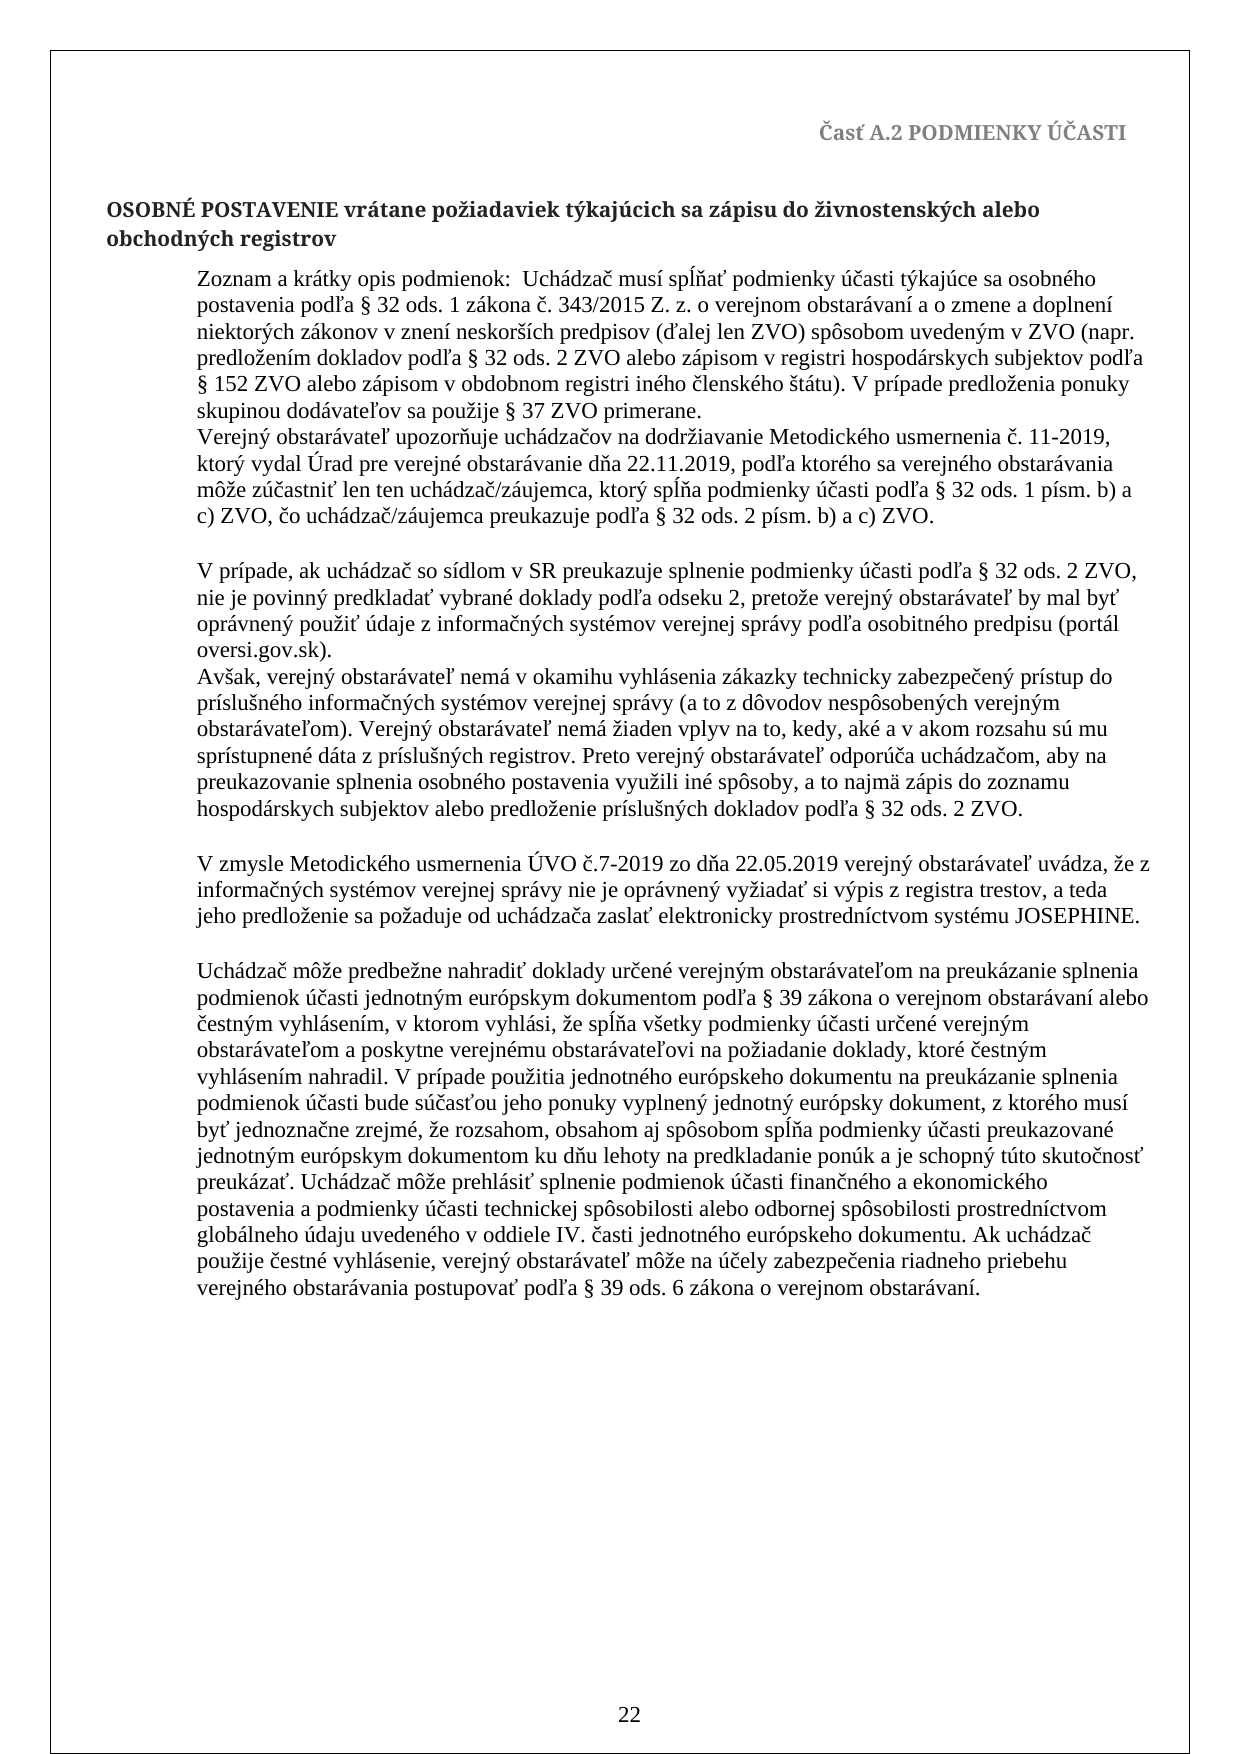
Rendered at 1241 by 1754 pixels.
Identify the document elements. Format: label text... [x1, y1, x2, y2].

text Uchádzač môže predbežne nahradiť doklady určené verejným obstarávateľom na preukázanie splnenia podmienok účasti jednotným európskym dokumentom podľa § 39 zákona o verejnom obstarávaní alebo čestným vyhlásením, v ktorom vyhlási, že spĺňa všetky podmienky účasti určené verejným obstarávateľom a poskytne verejnému obstarávateľovi na požiadanie doklady, ktoré čestným vyhlásením nahradil. V prípade použitia jednotného európskeho dokumentu na preukázanie splnenia podmienok účasti bude súčasťou jeho ponuky vyplnený jednotný európsky dokument, z ktorého musí byť jednoznačne zrejmé, že rozsahom, obsahom aj spôsobom spĺňa podmienky účasti preukazované jednotným európskym dokumentom ku dňu lehoty na predkladanie ponúk a je schopný túto skutočnosť preukázať. Uchádzač môže prehlásiť splnenie podmienok účasti finančného a ekonomického postavenia a podmienky účasti technickej spôsobilosti alebo odbornej spôsobilosti prostredníctvom globálneho údaju uvedeného v oddiele IV. časti jednotného európskeho dokumentu. Ak uchádzač použije čestné vyhlásenie, verejný obstarávateľ môže na účely zabezpečenia riadneho priebehu verejného obstarávania postupovať podľa § 39 ods. 6 zákona o verejnom obstarávaní. [197, 957, 1151, 1300]
text Zoznam a krátky opis podmienok: Uchádzač musí spĺňať podmienky účasti týkajúce sa osobného postavenia podľa § 32 ods. 1 zákona č. 343/2015 Z. z. o verejnom obstarávaní a o zmene a doplnení niektorých zákonov v znení neskorších predpisov (ďalej len ZVO) spôsobom uvedeným v ZVO (napr. predložením dokladov podľa § 32 ods. 2 ZVO alebo zápisom v registri hospodárskych subjektov podľa § 152 ZVO alebo zápisom v obdobnom registri iného členského štátu). V prípade predloženia ponuky skupinou dodávateľov sa použije § 37 ZVO primerane. [197, 265, 1151, 423]
text Avšak, verejný obstarávateľ nemá v okamihu vyhlásenia zákazky technicky zabezpečený prístup do príslušného informačných systémov verejnej správy (a to z dôvodov nespôsobených verejným obstarávateľom). Verejný obstarávateľ nemá žiaden vplyv na to, kedy, aké a v akom rozsahu sú mu sprístupnené dáta z príslušných registrov. Preto verejný obstarávateľ odporúča uchádzačom, aby na preukazovanie splnenia osobného postavenia využili iné spôsoby, a to najmä zápis do zoznamu hospodárskych subjektov alebo predloženie príslušných dokladov podľa § 32 ods. 2 ZVO. [197, 663, 1151, 821]
text Časť A.2 PODMIENKY ÚČASTI [819, 118, 1152, 146]
text V zmysle Metodického usmernenia ÚVO č.7-2019 zo dňa 22.05.2019 verejný obstarávateľ uvádza, že z informačných systémov verejnej správy nie je oprávnený vyžiadať si výpis z registra trestov, a teda jeho predloženie sa požaduje od uchádzača zaslať elektronicky prostredníctvom systému JOSEPHINE. [197, 850, 1151, 929]
text V prípade, ak uchádzač so sídlom v SR preukazuje splnenie podmienky účasti podľa § 32 ods. 2 ZVO, nie je povinný predkladať vybrané doklady podľa odseku 2, pretože verejný obstarávateľ by mal byť oprávnený použiť údaje z informačných systémov verejnej správy podľa osobitného predpisu (portál oversi.gov.sk). [197, 557, 1151, 663]
text Verejný obstarávateľ upozorňuje uchádzačov na dodržiavanie Metodického usmernenia č. 11-2019, ktorý vydal Úrad pre verejné obstarávanie dňa 22.11.2019, podľa ktorého sa verejného obstarávania môže zúčastniť len ten uchádzač/záujemca, ktorý spĺňa podmienky účasti podľa § 32 ods. 1 písm. b) a c) ZVO, čo uchádzač/záujemca preukazuje podľa § 32 ods. 2 písm. b) a c) ZVO. [197, 423, 1151, 529]
text OSOBNÉ POSTAVENIE vrátane požiadaviek týkajúcich sa zápisu do živnostenských alebo obchodných registrov [106, 195, 1152, 252]
